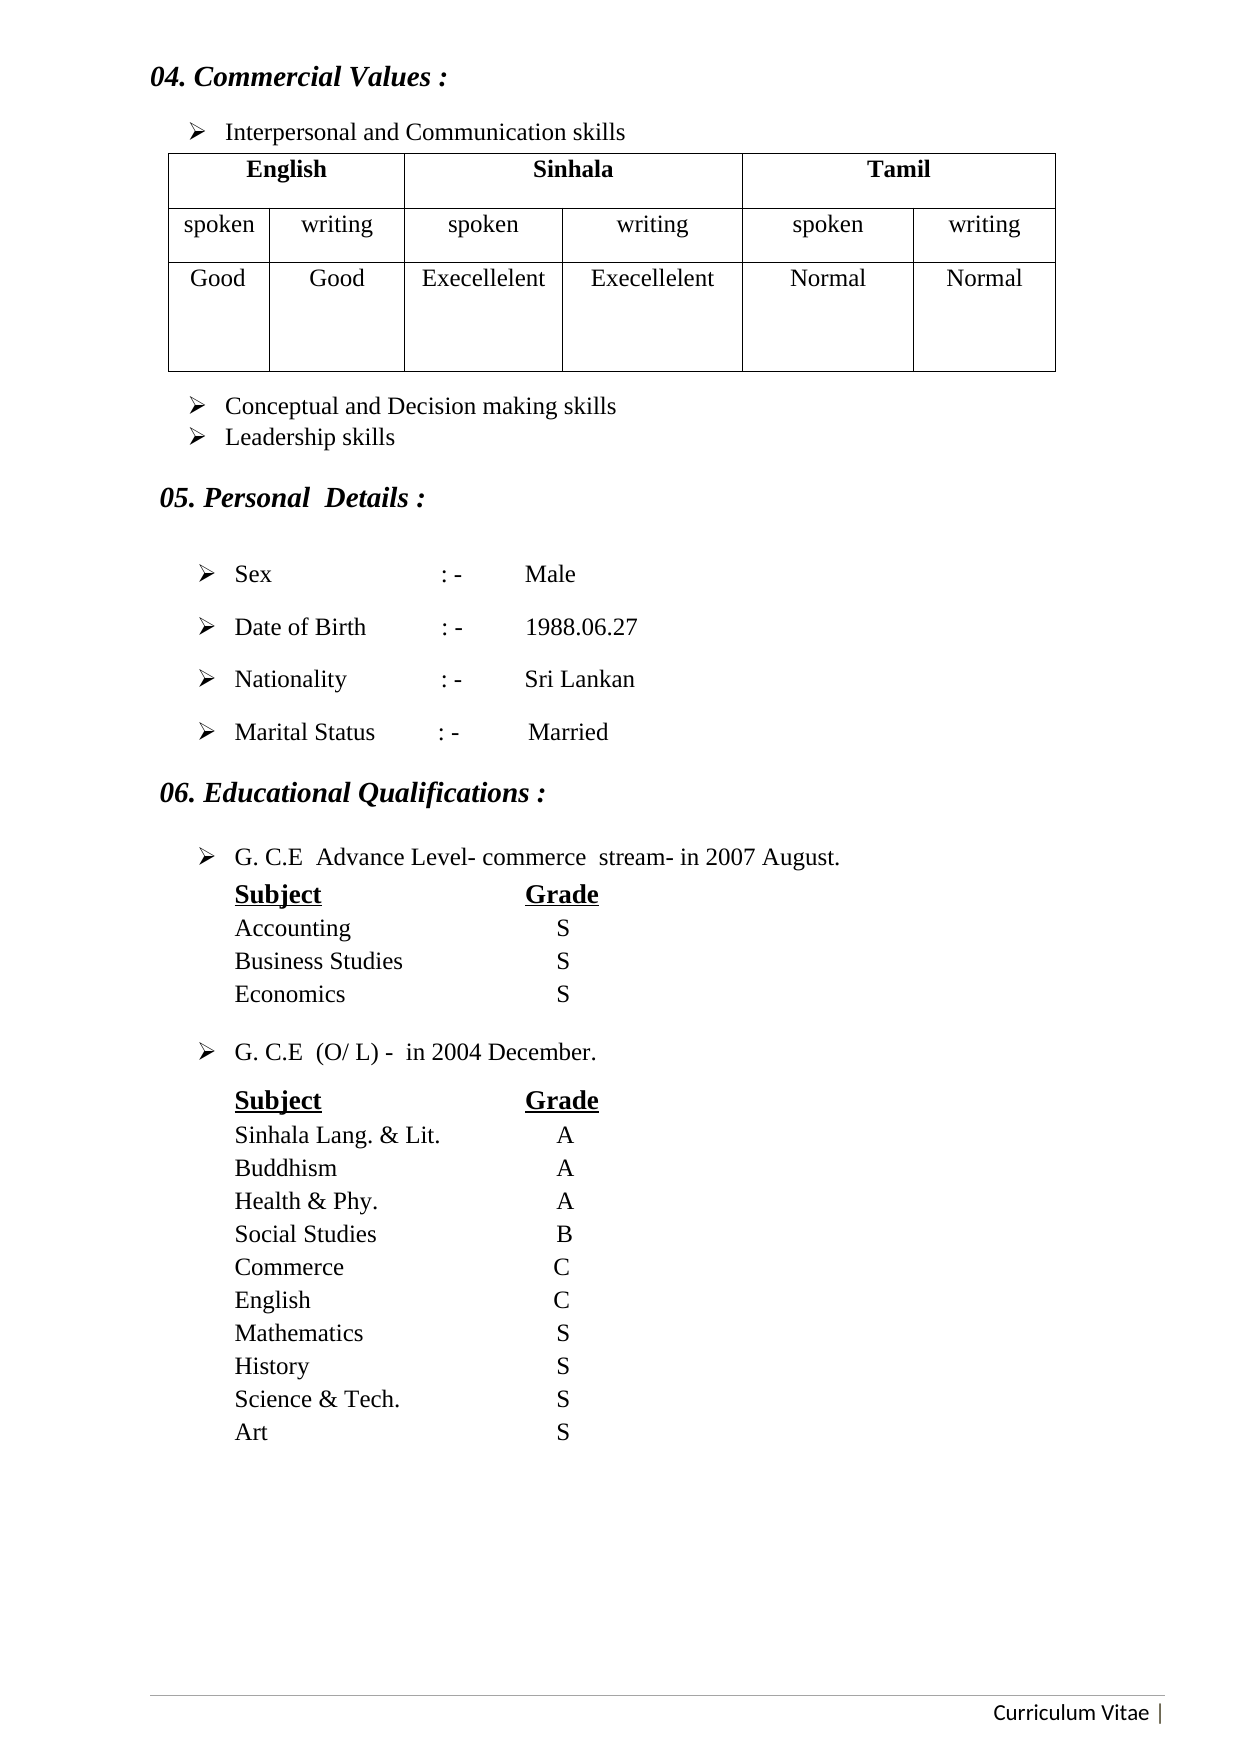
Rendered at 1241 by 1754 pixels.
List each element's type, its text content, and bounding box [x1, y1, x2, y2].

table_cell Execellelent [563, 263, 742, 371]
list 06. Educational Qualifications : [159, 775, 1165, 808]
table_cell spoken [169, 209, 269, 262]
table_cell spoken [743, 209, 913, 262]
list Buddhism A [234, 1153, 1165, 1182]
list Commerce C [234, 1252, 1165, 1281]
table_cell spoken [405, 209, 562, 262]
table_cell Good [270, 263, 404, 371]
list Sex : - Male [197, 559, 1165, 588]
list Subject Grade [234, 1084, 1165, 1115]
table_header English [169, 154, 404, 208]
list Science & Tech. S [234, 1384, 1165, 1413]
table_cell writing [270, 209, 404, 262]
list Social Studies B [234, 1219, 1165, 1248]
list G. C.E Advance Level- commerce stream- in 2007 August. [197, 842, 1165, 871]
list Marital Status : - Married [197, 717, 1165, 746]
table_header Tamil [743, 154, 1055, 208]
list Conceptual and Decision making skills [187, 391, 1165, 420]
list Interpersonal and Communication skills [187, 117, 1165, 146]
table_cell Normal [743, 263, 913, 371]
list History S [234, 1351, 1165, 1380]
table_cell writing [914, 209, 1055, 262]
list Sinhala Lang. & Lit. A [234, 1120, 1165, 1148]
list G. C.E (O/ L) - in 2004 December. [197, 1037, 1165, 1066]
table_cell Normal [914, 263, 1055, 371]
list Nationality : - Sri Lankan [197, 664, 1165, 693]
list Economics S [234, 979, 1165, 1008]
list Subject Grade [234, 878, 1165, 909]
list Art S [234, 1417, 1165, 1446]
list Leadership skills [187, 422, 1165, 451]
list Health & Phy. A [234, 1186, 1165, 1214]
list 05. Personal Details : [159, 480, 1165, 513]
list English C [234, 1285, 1165, 1314]
table_cell Execellelent [405, 263, 562, 371]
list Business Studies S [234, 946, 1165, 975]
list Mathematics S [234, 1318, 1165, 1347]
table_header Sinhala [405, 154, 742, 208]
list Accounting S [234, 913, 1165, 942]
list Date of Birth : - 1988.06.27 [197, 612, 1165, 641]
table_cell Good [169, 263, 269, 371]
list 04. Commercial Values : [150, 59, 1165, 93]
table_cell writing [563, 209, 742, 262]
